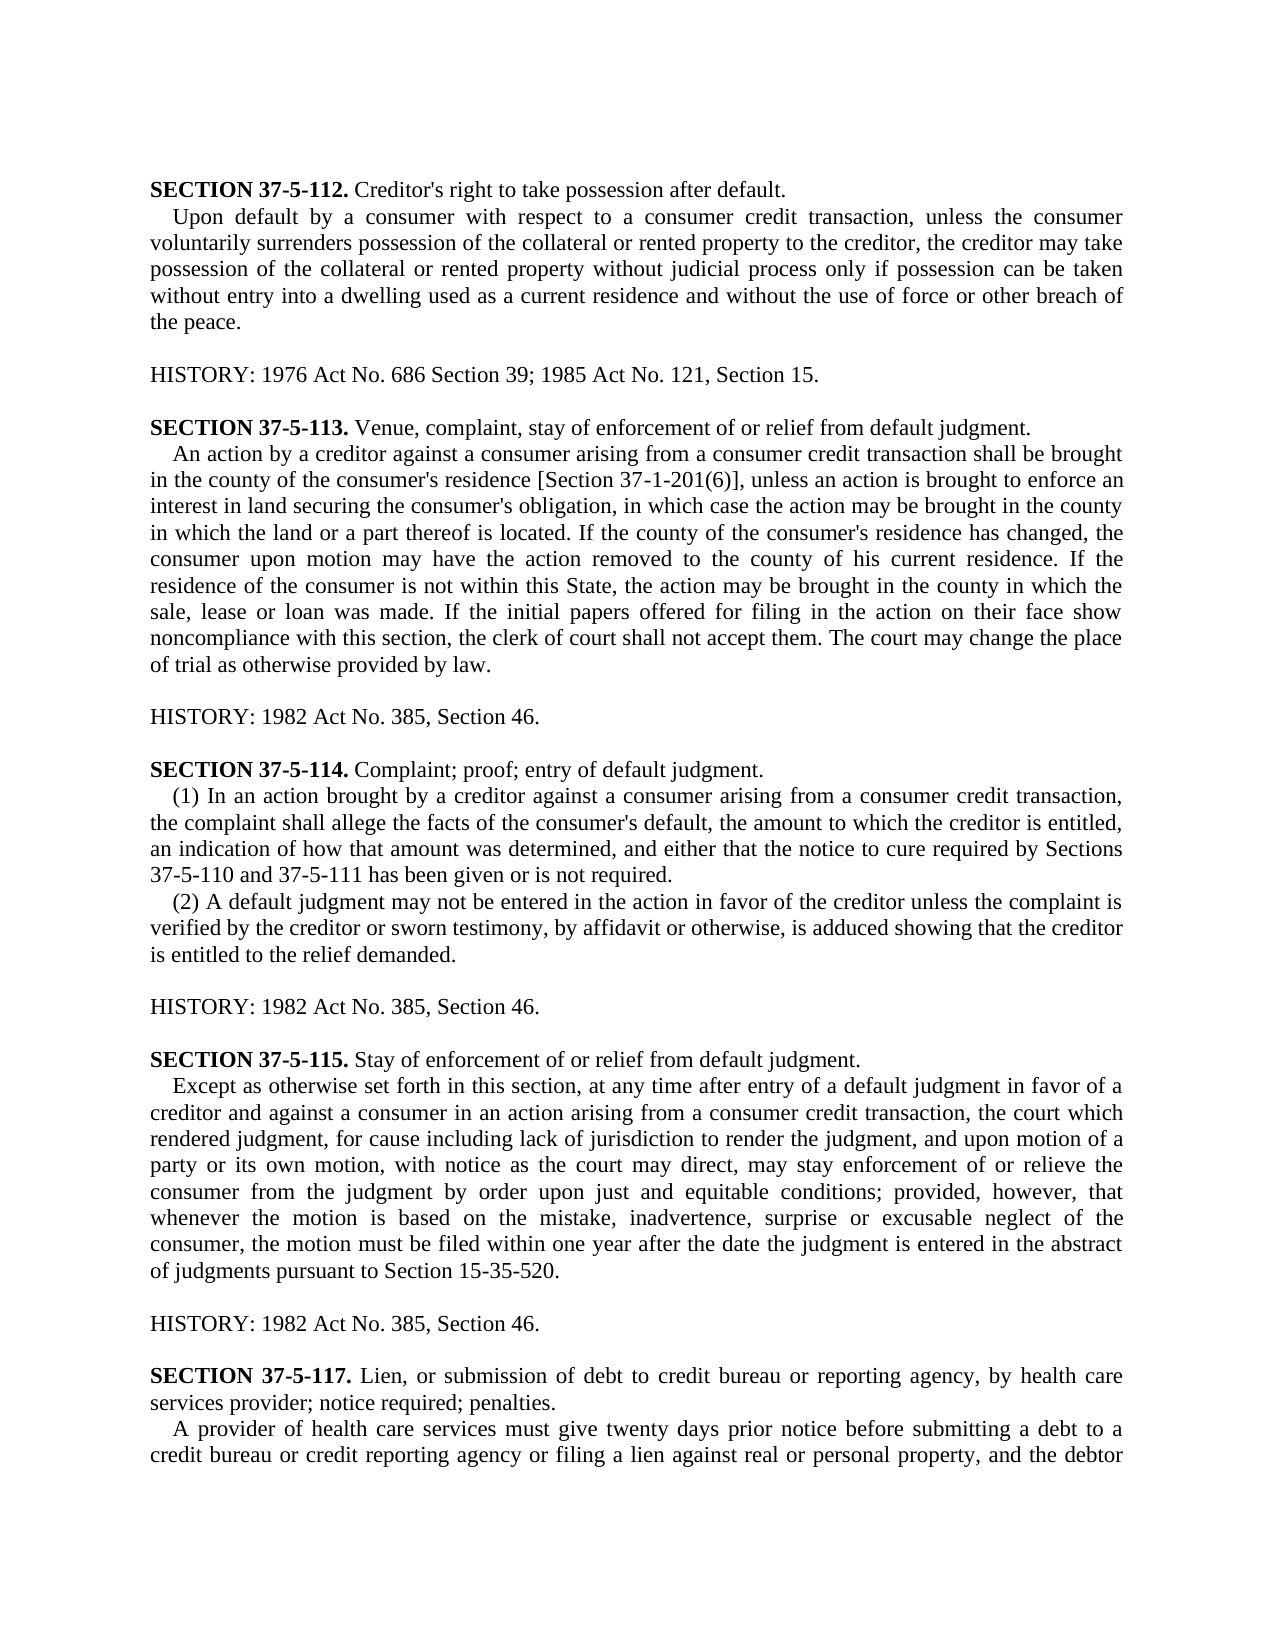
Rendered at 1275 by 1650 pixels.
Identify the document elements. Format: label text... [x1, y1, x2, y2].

text SECTION 37-5-115. Stay of enforcement of or relief from default judgment. [150, 1046, 1125, 1072]
text (1) In an action brought by a creditor against a consumer arising from a consumer credit transaction, the complaint shall allege the facts of the consumer's default, the amount to which the creditor is entitled, an indication of how that amount was determined, and either that the notice to cure required by Sections 37-5-110 and 37-5-111 has been given or is not required. [150, 782, 1125, 888]
text (2) A default judgment may not be entered in the action in favor of the creditor unless the complaint is verified by the creditor or sworn testimony, by affidavit or otherwise, is adduced showing that the creditor is entitled to the relief demanded. [150, 888, 1125, 967]
text HISTORY: 1976 Act No. 686 Section 39; 1985 Act No. 121, Section 15. [150, 361, 1125, 387]
text An action by a creditor against a consumer arising from a consumer credit transaction shall be brought in the county of the consumer's residence [Section 37-1-201(6)], unless an action is brought to enforce an interest in land securing the consumer's obligation, in which case the action may be brought in the county in which the land or a part thereof is located. If the county of the consumer's residence has changed, the consumer upon motion may have the action removed to the county of his current residence. If the residence of the consumer is not within this State, the action may be brought in the county in which the sale, lease or loan was made. If the initial papers offered for filing in the action on their face show noncompliance with this section, the clerk of court shall not accept them. The court may change the place of trial as otherwise provided by law. [150, 440, 1125, 677]
text SECTION 37-5-114. Complaint; proof; entry of default judgment. [150, 756, 1125, 782]
text HISTORY: 1982 Act No. 385, Section 46. [150, 993, 1125, 1020]
text SECTION 37-5-113. Venue, complaint, stay of enforcement of or relief from default judgment. [150, 413, 1125, 440]
text Except as otherwise set forth in this section, at any time after entry of a default judgment in favor of a creditor and against a consumer in an action arising from a consumer credit transaction, the court which rendered judgment, for cause including lack of jurisdiction to render the judgment, and upon motion of a party or its own motion, with notice as the court may direct, may stay enforcement of or relieve the consumer from the judgment by order upon just and equitable conditions; provided, however, that whenever the motion is based on the mistake, inadvertence, surprise or excusable neglect of the consumer, the motion must be filed within one year after the date the judgment is entered in the abstract of judgments pursuant to Section 15-35-520. [150, 1072, 1125, 1283]
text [150, 1415, 1125, 1468]
text HISTORY: 1982 Act No. 385, Section 46. [150, 1309, 1125, 1336]
text SECTION 37-5-112. Creditor's right to take possession after default. [150, 176, 1125, 203]
text HISTORY: 1982 Act No. 385, Section 46. [150, 703, 1125, 730]
text SECTION 37-5-117. Lien, or submission of debt to credit bureau or reporting agency, by health care services provider; notice required; penalties. [150, 1362, 1125, 1415]
text Upon default by a consumer with respect to a consumer credit transaction, unless the consumer voluntarily surrenders possession of the collateral or rented property to the creditor, the creditor may take possession of the collateral or rented property without judicial process only if possession can be taken without entry into a dwelling used as a current residence and without the use of force or other breach of the peace. [150, 203, 1125, 334]
